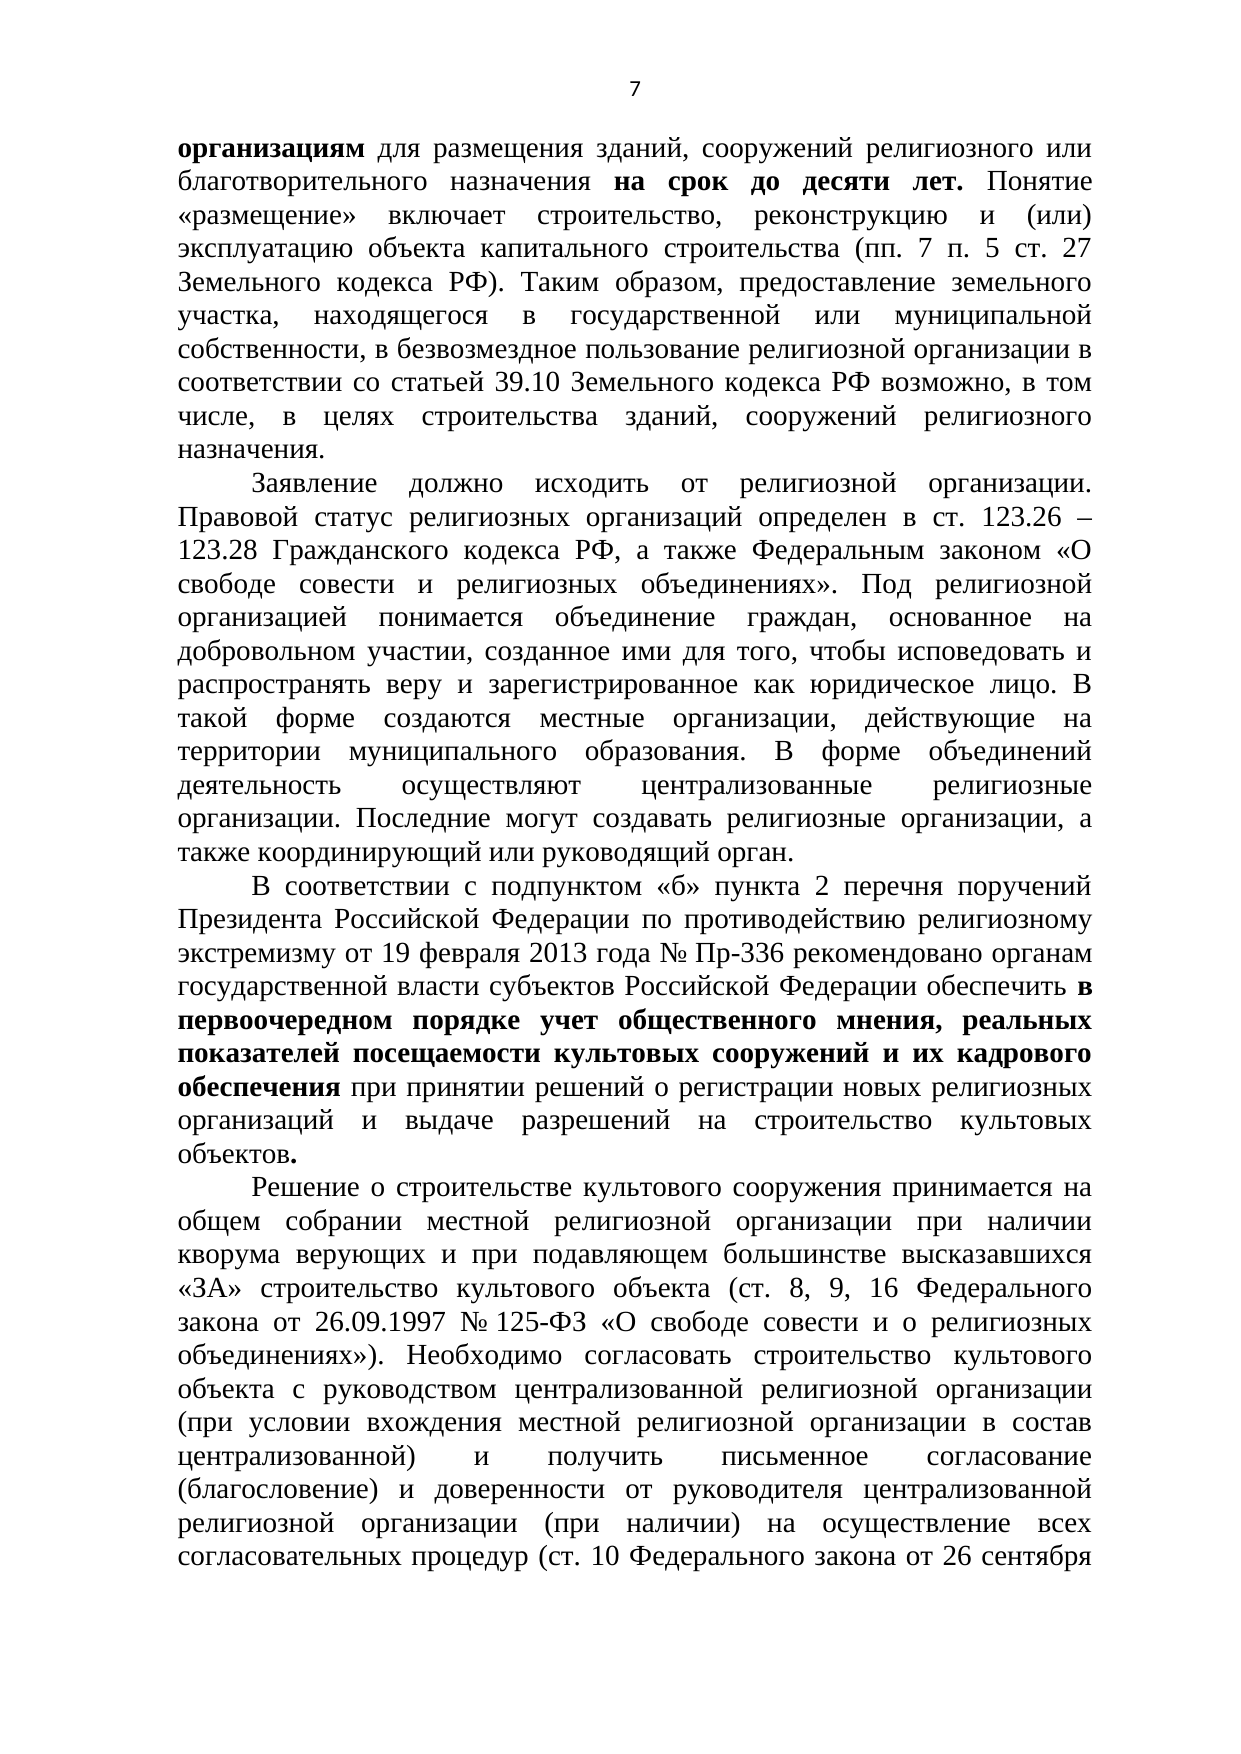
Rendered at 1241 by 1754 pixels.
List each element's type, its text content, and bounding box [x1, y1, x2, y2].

text Заявление должно исходить от религиозной организации. Правовой статус религиозных организаций определен в ст. 123.26 – 123.28 Гражданского кодекса РФ, а также Федеральным законом «О свободе совести и религиозных объединениях». Под религиозной организацией понимается объединение граждан, основанное на добровольном участии, созданное ими для того, чтобы исповедовать и распространять веру и зарегистрированное как юридическое лицо. В такой форме создаются местные организации, действующие на территории муниципального образования. В форме объединений деятельность осуществляют централизованные религиозные организации. Последние могут создавать религиозные организации, а также координирующий или руководящий орган. [177, 465, 1093, 868]
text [177, 130, 1093, 465]
text В соответствии с подпунктом «б» пункта 2 перечня поручений Президента Российской Федерации по противодействию религиозному экстремизму от 19 февраля 2013 года № Пр-336 рекомендовано органам государственной власти субъектов Российской Федерации обеспечить в первоочередном порядке учет общественного мнения, реальных показателей посещаемости культовых сооружений и их кадрового обеспечения при принятии решений о регистрации новых религиозных организаций и выдаче разрешений на строительство культовых объектов. [177, 868, 1093, 1169]
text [177, 1169, 1093, 1637]
